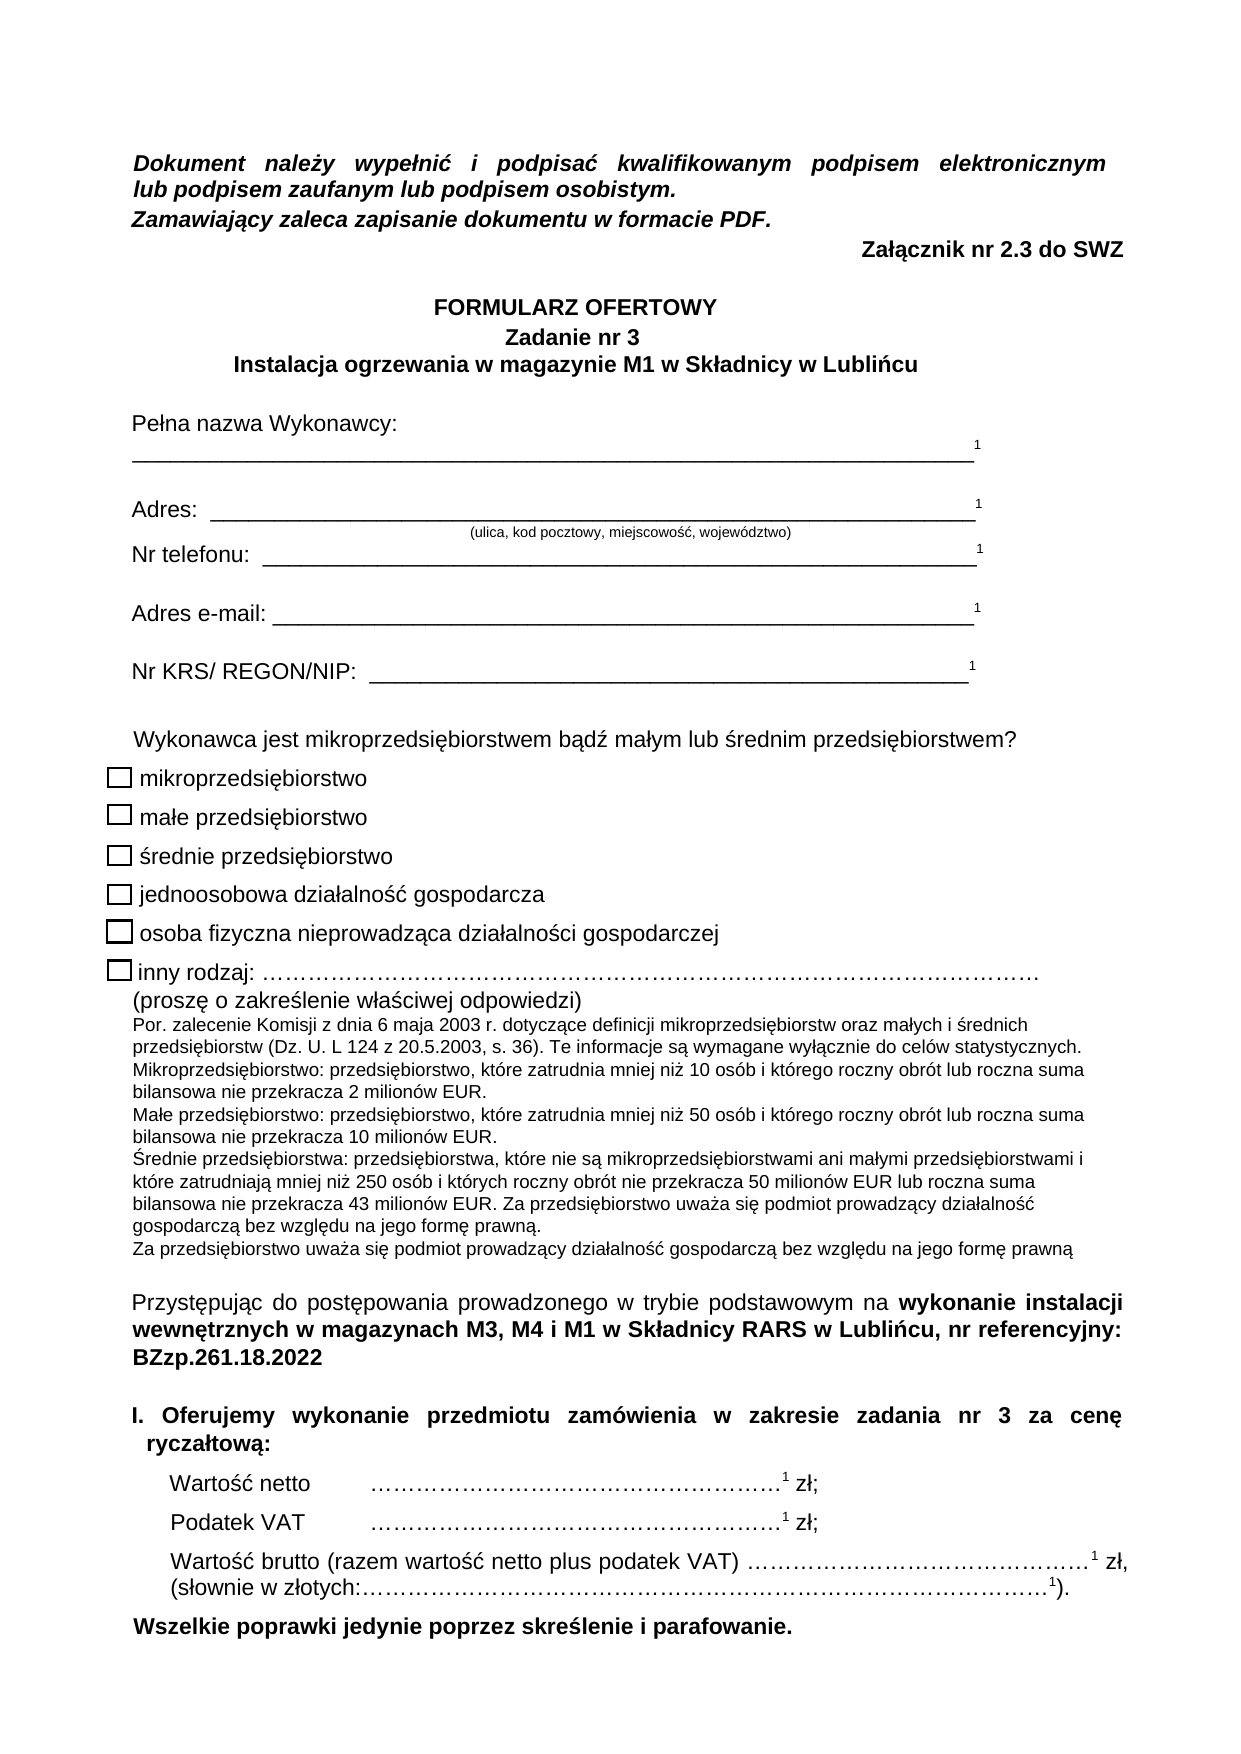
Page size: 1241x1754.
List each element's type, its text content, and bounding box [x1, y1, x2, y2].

text Wartość netto ………………………………………………1 zł; [169, 1469, 1019, 1496]
text Nr telefonu: ________________________________________________________1 [131, 541, 1128, 568]
text inny rodzaj: ………………………………………………………………………………………… (proszę o zakreślenie właściwej odpowiedzi) Por. zalecenie Komisji z dnia 6 maja 2003 r. dotyczące definicji mikroprzedsiębiorstw oraz małych i średnich przedsiębiorstw (Dz. U. L 124 z 20.5.2003, s. 36). Te informacje są wymagane wyłącznie do celów statystycznych. Mikroprzedsiębiorstwo: przedsiębiorstwo, które zatrudnia mniej niż 10 osób i którego roczny obrót lub roczna suma bilansowa nie przekracza 2 milionów EUR. Małe przedsiębiorstwo: przedsiębiorstwo, które zatrudnia mniej niż 50 osób i którego roczny obrót lub roczna suma bilansowa nie przekracza 10 milionów EUR. Średnie przedsiębiorstwa: przedsiębiorstwa, które nie są mikroprzedsiębiorstwami ani małymi przedsiębiorstwami i które zatrudniają mniej niż 250 osób i których roczny obrót nie przekracza 50 milionów EUR lub roczna suma bilansowa nie przekracza 43 milionów EUR. Za przedsiębiorstwo uważa się podmiot prowadzący działalność gospodarczą bez względu na jego formę prawną. Za przedsiębiorstwo uważa się podmiot prowadzący działalność gospodarczą bez względu na jego formę prawną [131, 959, 1123, 1259]
text Nr KRS/ REGON/NIP: _______________________________________________1 [131, 658, 1128, 685]
text jednoosobowa działalność gospodarcza [133, 881, 1128, 908]
text Podatek VAT ………………………………………………1 zł; [170, 1509, 1128, 1535]
text Wartość brutto (razem wartość netto plus podatek VAT) ………………………………………1 zł, (słownie w złotych:………………………………………………………………………………1). [170, 1548, 1128, 1601]
text Wszelkie poprawki jedynie poprzez skreślenie i parafowanie. [133, 1613, 1128, 1639]
text Dokument należy wypełnić i podpisać kwalifikowanym podpisem elektronicznym lub podpisem zaufanym lub podpisem osobistym. [133, 150, 1128, 202]
text Zamawiający zaleca zapisanie dokumentu w formacie PDF. [131, 206, 1128, 232]
text Wykonawca jest mikroprzedsiębiorstwem bądź małym lub średnim przedsiębiorstwem? [133, 726, 1128, 752]
text Pełna nazwa Wykonawcy: __________________________________________________________________1 [131, 410, 1128, 463]
text Adres: ____________________________________________________________1 [131, 496, 1128, 522]
text I. Oferujemy wykonanie przedmiotu zamówienia w zakresie zadania nr 3 za cenę ryczałtową: [131, 1402, 1123, 1456]
text Załącznik nr 2.3 do SWZ [133, 236, 1124, 262]
text (ulica, kod pocztowy, miejscowość, województwo) [133, 523, 1128, 540]
text mikroprzedsiębiorstwo [133, 765, 1128, 791]
text FORMULARZ OFERTOWY [132, 294, 1019, 320]
text osoba fizyczna nieprowadząca działalności gospodarczej [133, 920, 1128, 947]
text Przystępując do postępowania prowadzonego w trybie podstawowym na wykonanie instalacji wewnętrznych w magazynach M3, M4 i M1 w Składnicy RARS w Lublińcu, nr referencyjny: BZzp.261.18.2022 [131, 1289, 1123, 1370]
text średnie przedsiębiorstwo [133, 843, 1128, 869]
text Adres e-mail: _______________________________________________________1 [131, 600, 1128, 626]
text Zadanie nr 3 Instalacja ogrzewania w magazynie M1 w Składnicy w Lublińcu [132, 323, 1019, 377]
text małe przedsiębiorstwo [133, 804, 1128, 830]
